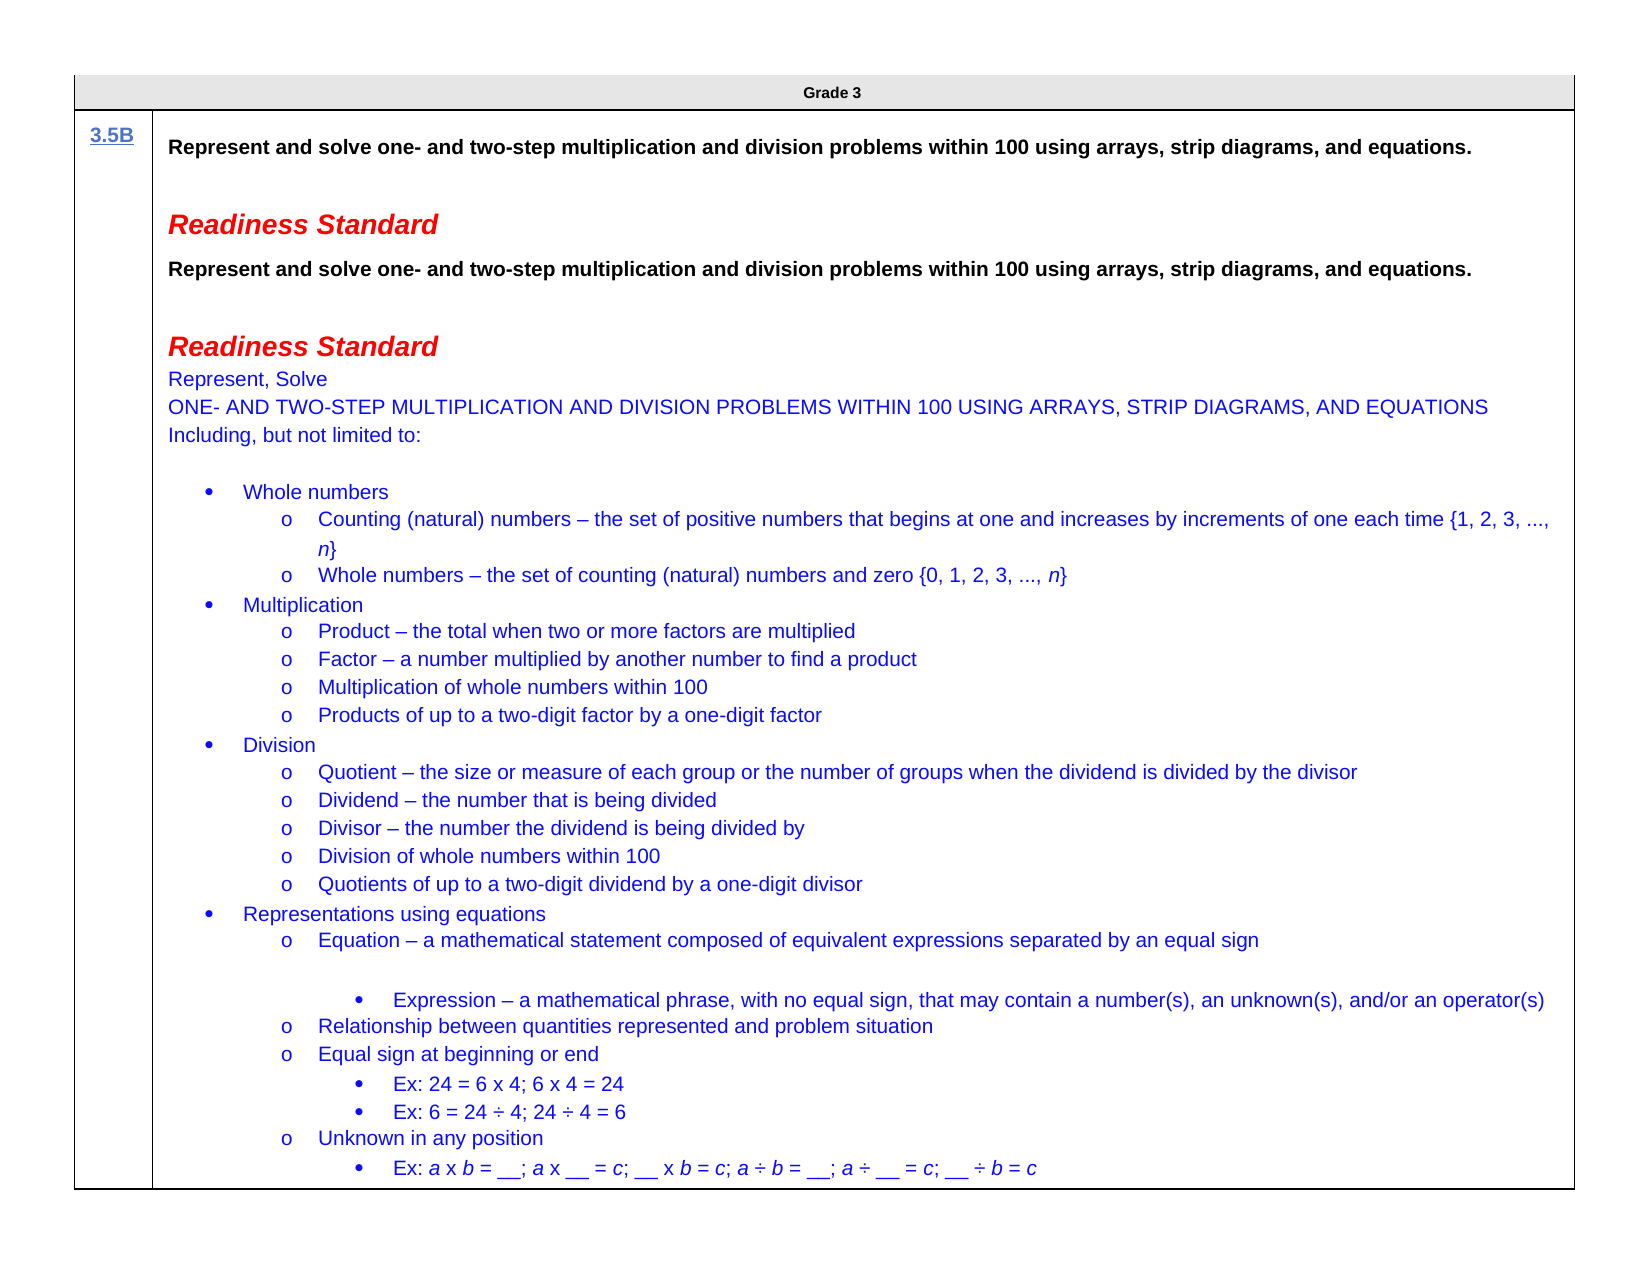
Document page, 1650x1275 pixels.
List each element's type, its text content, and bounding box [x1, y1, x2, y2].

table_cell 3.5B [75, 111, 152, 1188]
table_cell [153, 111, 1574, 1188]
table_header Grade 3 [75, 75, 1574, 109]
